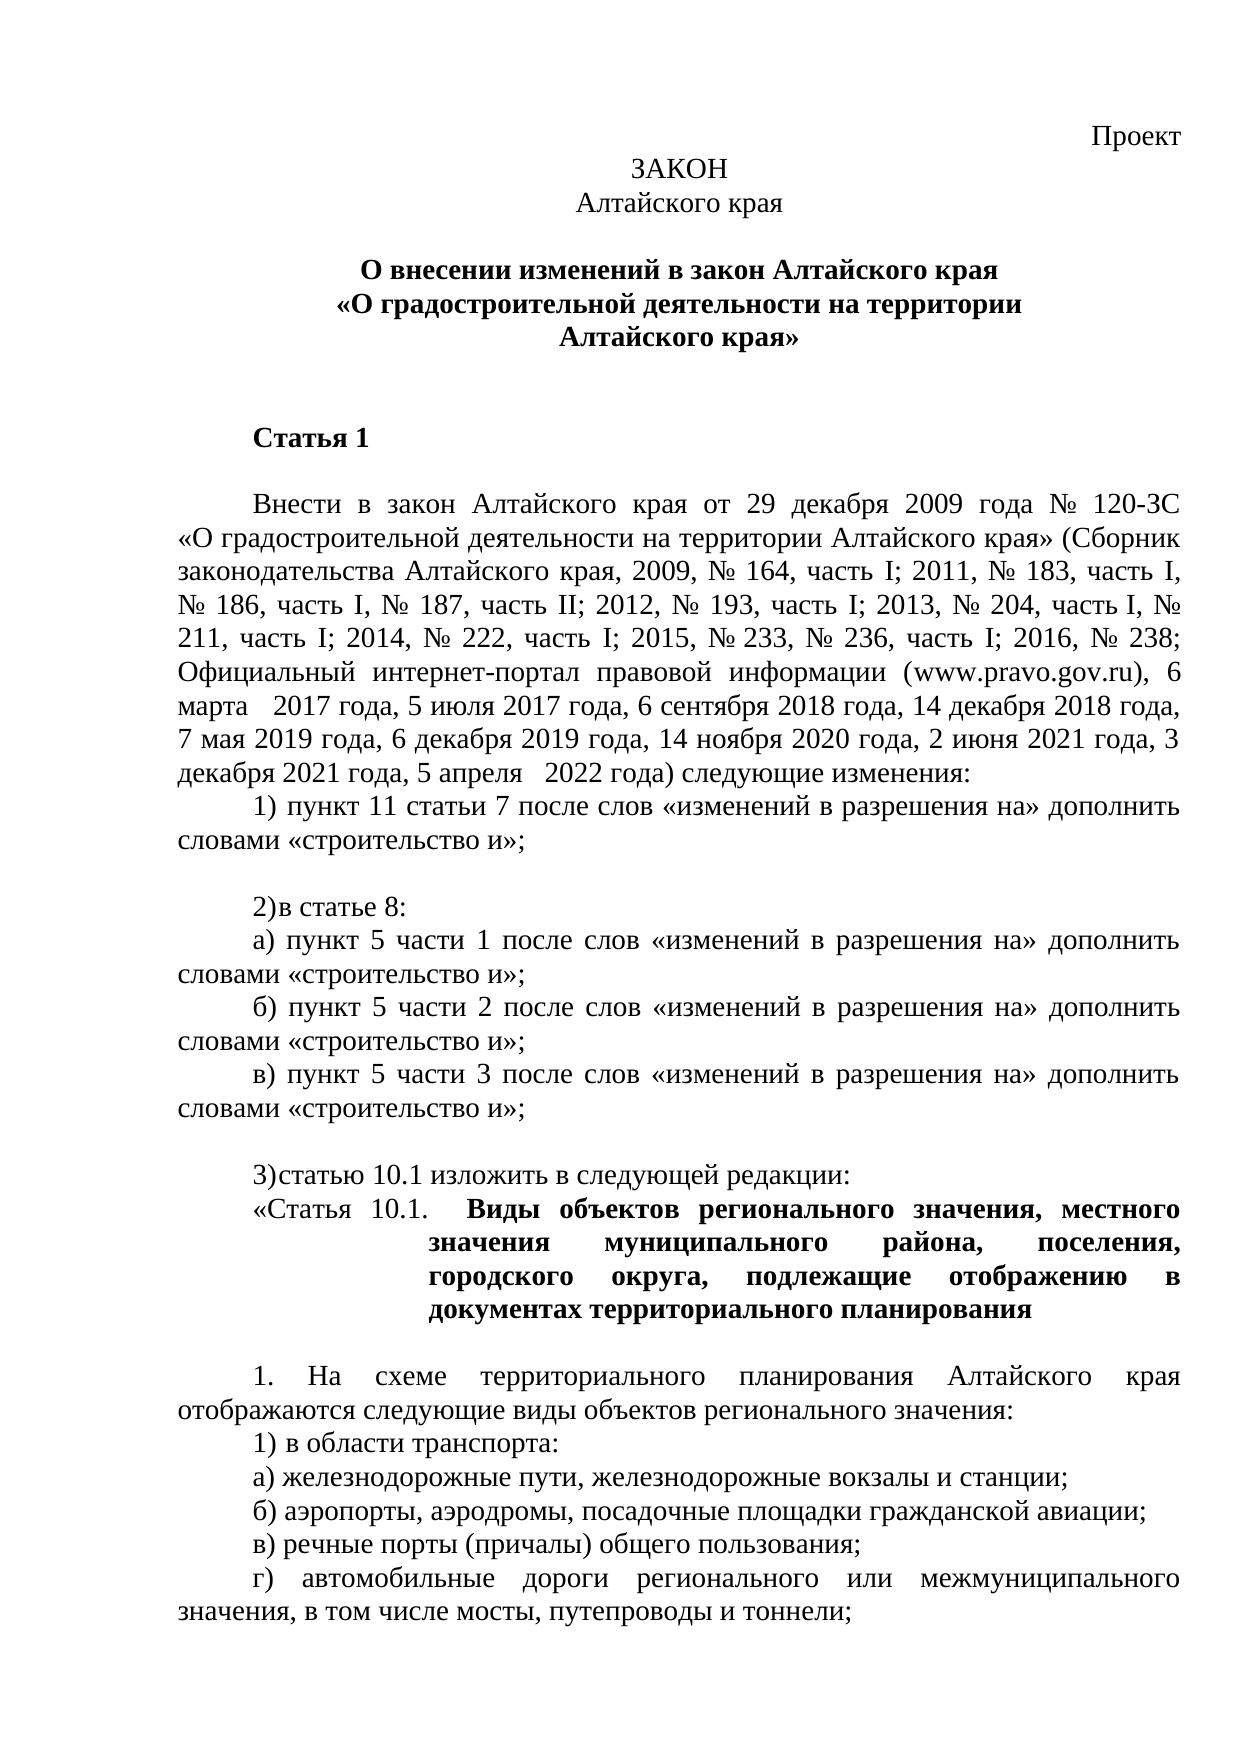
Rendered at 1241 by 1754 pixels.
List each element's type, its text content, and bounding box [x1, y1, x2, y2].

list б) пункт 5 части 2 после слов «изменений в разрешения на» дополнить словами «строительство и»; [177, 989, 1181, 1057]
list в) пункт 5 части 3 после слов «изменений в разрешения на» дополнить словами «строительство и»; [177, 1057, 1181, 1124]
text а) железнодорожные пути, железнодорожные вокзалы и станции; [177, 1459, 1181, 1493]
text «Статья 10.1. Виды объектов регионального значения, местного значения муниципального района, поселения, городского округа, подлежащие отображению в документах территориального планирования [252, 1191, 1181, 1325]
text Алтайского края» [252, 319, 1106, 353]
list статью 10.1 изложить в следующей редакции: [177, 1157, 1181, 1191]
list пункт 11 статьи 7 после слов «изменений в разрешения на» дополнить словами «строительство и»; [177, 788, 1181, 855]
text б) аэропорты, аэродромы, посадочные площадки гражданской авиации; [177, 1493, 1181, 1526]
text О внесении изменений в закон Алтайского края [252, 252, 1106, 286]
text в) речные порты (причалы) общего пользования; [177, 1526, 1181, 1560]
text «О градостроительной деятельности на территории [252, 286, 1106, 319]
text Проект [177, 118, 1181, 152]
text г) автомобильные дороги регионального или межмуниципального значения, в том числе мосты, путепроводы и тоннели; [177, 1560, 1181, 1627]
text Внести в закон Алтайского края от 29 декабря 2009 года № 120-ЗС «О градостроительной деятельности на территории Алтайского края» (Сборник законодательства Алтайского края, 2009, № 164, часть I; 2011, № 183, часть I, № 186, часть I, № 187, часть II; 2012, № 193, часть I; 2013, № 204, часть I, № 211, часть I; 2014, № 222, часть I; 2015, № 233, № 236, часть I; 2016, № 238; Официальный интернет-портал правовой информации (www.pravo.gov.ru), 6 марта 2017 года, 5 июля 2017 года, 6 сентября 2018 года, 14 декабря 2018 года, 7 мая 2019 года, 6 декабря 2019 года, 14 ноября 2020 года, 2 июня 2021 года, 3 декабря 2021 года, 5 апреля 2022 года) следующие изменения: [177, 486, 1181, 788]
text Алтайского края [177, 185, 1181, 219]
text 1. На схеме территориального планирования Алтайского края отображаются следующие виды объектов регионального значения: [177, 1358, 1181, 1426]
text ЗАКОН [177, 152, 1181, 185]
list а) пункт 5 части 1 после слов «изменений в разрешения на» дополнить словами «строительство и»; [177, 922, 1181, 989]
list в области транспорта: [177, 1426, 1181, 1459]
list в статье 8: [177, 889, 1181, 922]
text Статья 1 [177, 420, 1181, 453]
